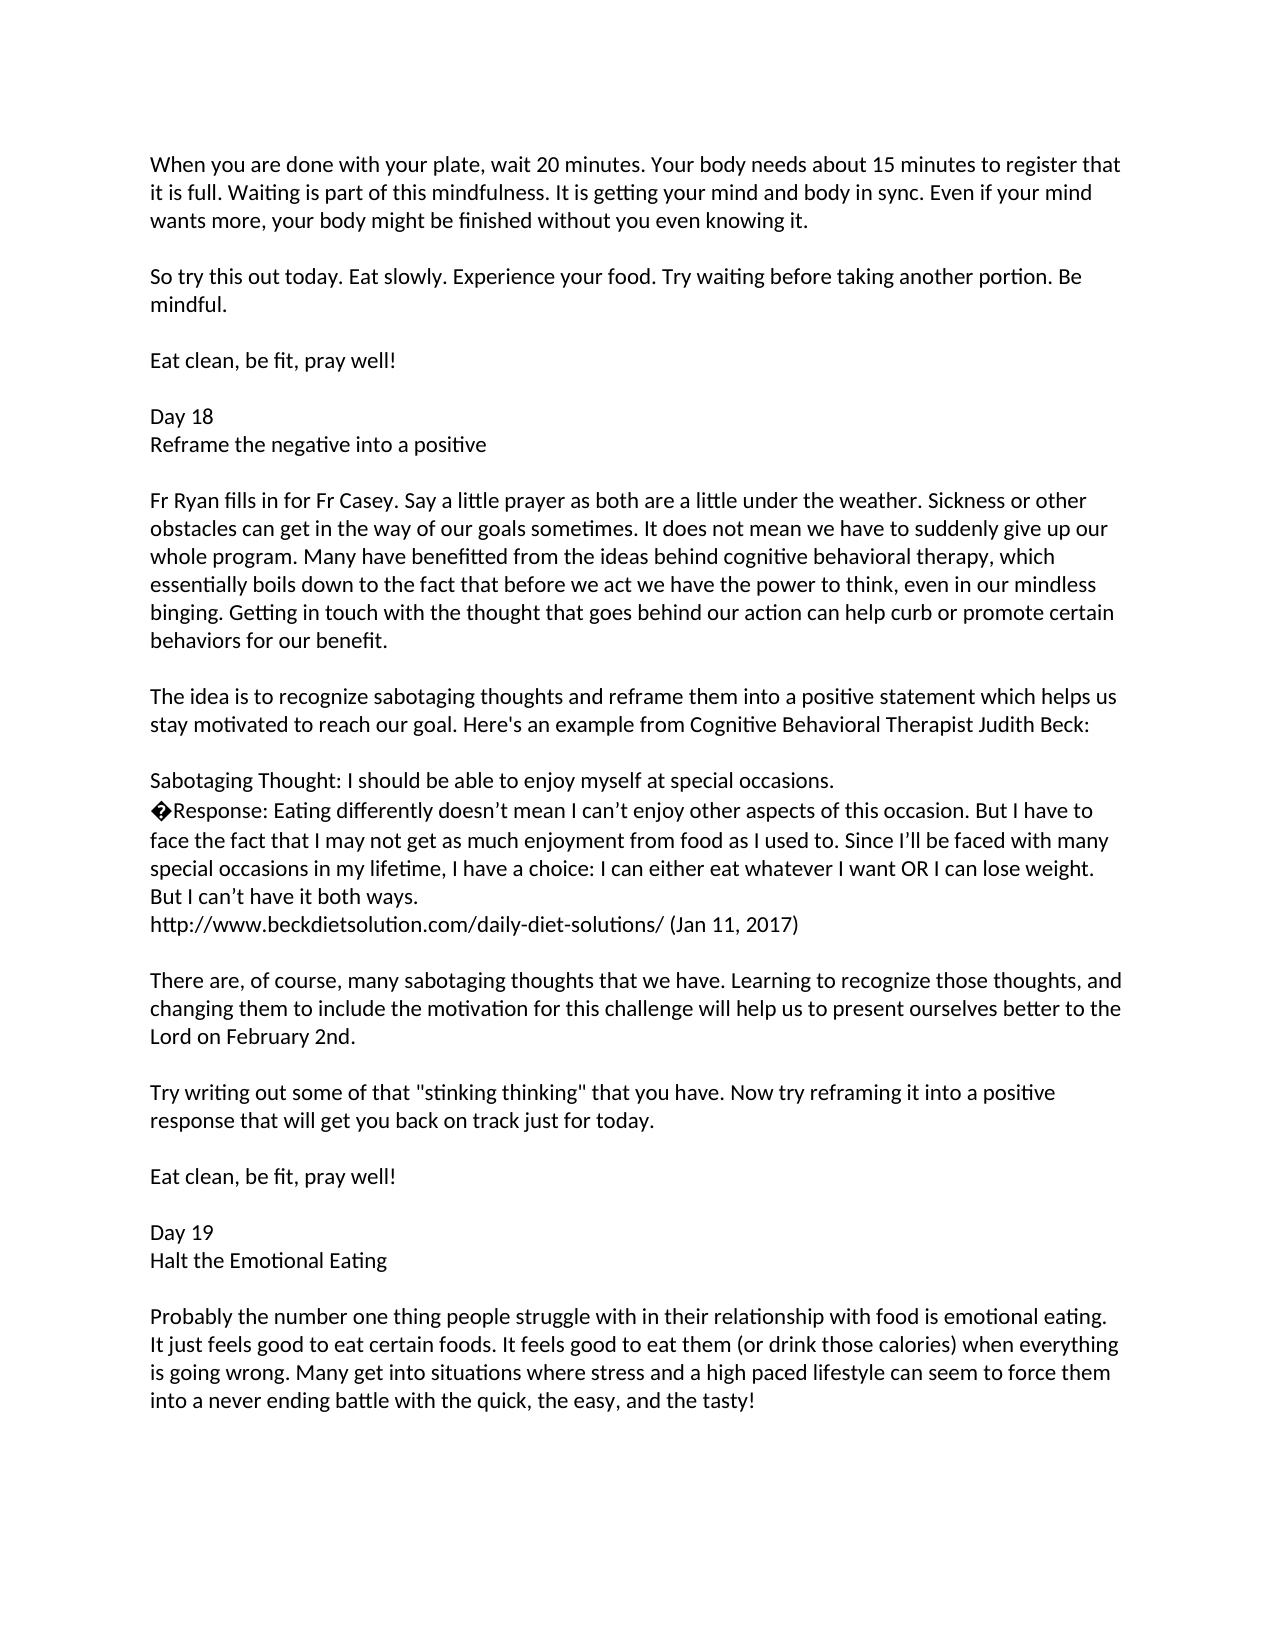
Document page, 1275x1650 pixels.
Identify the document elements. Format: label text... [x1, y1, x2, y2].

text Sabotaging Thought: I should be able to enjoy myself at special occasions. [150, 766, 1125, 794]
text http://www.beckdietsolution.com/daily-diet-solutions/ (Jan 11, 2017) [150, 910, 1125, 938]
text So try this out today. Eat slowly. Experience your food. Try waiting before taking another portion. Be mindful. [150, 262, 1125, 318]
text Day 19 [150, 1218, 1125, 1246]
text Try writing out some of that "stinking thinking" that you have. Now try reframing it into a positive response that will get you back on track just for today. [150, 1078, 1125, 1134]
text Reframe the negative into a positive [150, 430, 1125, 458]
text Eat clean, be fit, pray well! [150, 346, 1125, 374]
text Day 18 [150, 402, 1125, 430]
text �Response: Eating differently doesn’t mean I can’t enjoy other aspects of this occasion. But I have to face the fact that I may not get as much enjoyment from food as I used to. Since I’ll be faced with many special occasions in my lifetime, I have a choice: I can either eat whatever I want OR I can lose weight. But I can’t have it both ways. [150, 794, 1125, 910]
text The idea is to recognize sabotaging thoughts and reframe them into a positive statement which helps us stay motivated to reach our goal. Here's an example from Cognitive Behavioral Therapist Judith Beck: [150, 682, 1125, 738]
text When you are done with your plate, wait 20 minutes. Your body needs about 15 minutes to register that it is full. Waiting is part of this mindfulness. It is getting your mind and body in sync. Even if your mind wants more, your body might be finished without you even knowing it. [150, 150, 1125, 234]
text Halt the Emotional Eating [150, 1246, 1125, 1274]
text Fr Ryan fills in for Fr Casey. Say a little prayer as both are a little under the weather. Sickness or other obstacles can get in the way of our goals sometimes. It does not mean we have to suddenly give up our whole program. Many have benefitted from the ideas behind cognitive behavioral therapy, which essentially boils down to the fact that before we act we have the power to think, even in our mindless binging. Getting in touch with the thought that goes behind our action can help curb or promote certain behaviors for our benefit. [150, 486, 1125, 654]
text Eat clean, be fit, pray well! [150, 1162, 1125, 1190]
text Probably the number one thing people struggle with in their relationship with food is emotional eating. It just feels good to eat certain foods. It feels good to eat them (or drink those calories) when everything is going wrong. Many get into situations where stress and a high paced lifestyle can seem to force them into a never ending battle with the quick, the easy, and the tasty! [150, 1302, 1125, 1414]
text There are, of course, many sabotaging thoughts that we have. Learning to recognize those thoughts, and changing them to include the motivation for this challenge will help us to present ourselves better to the Lord on February 2nd. [150, 966, 1125, 1050]
